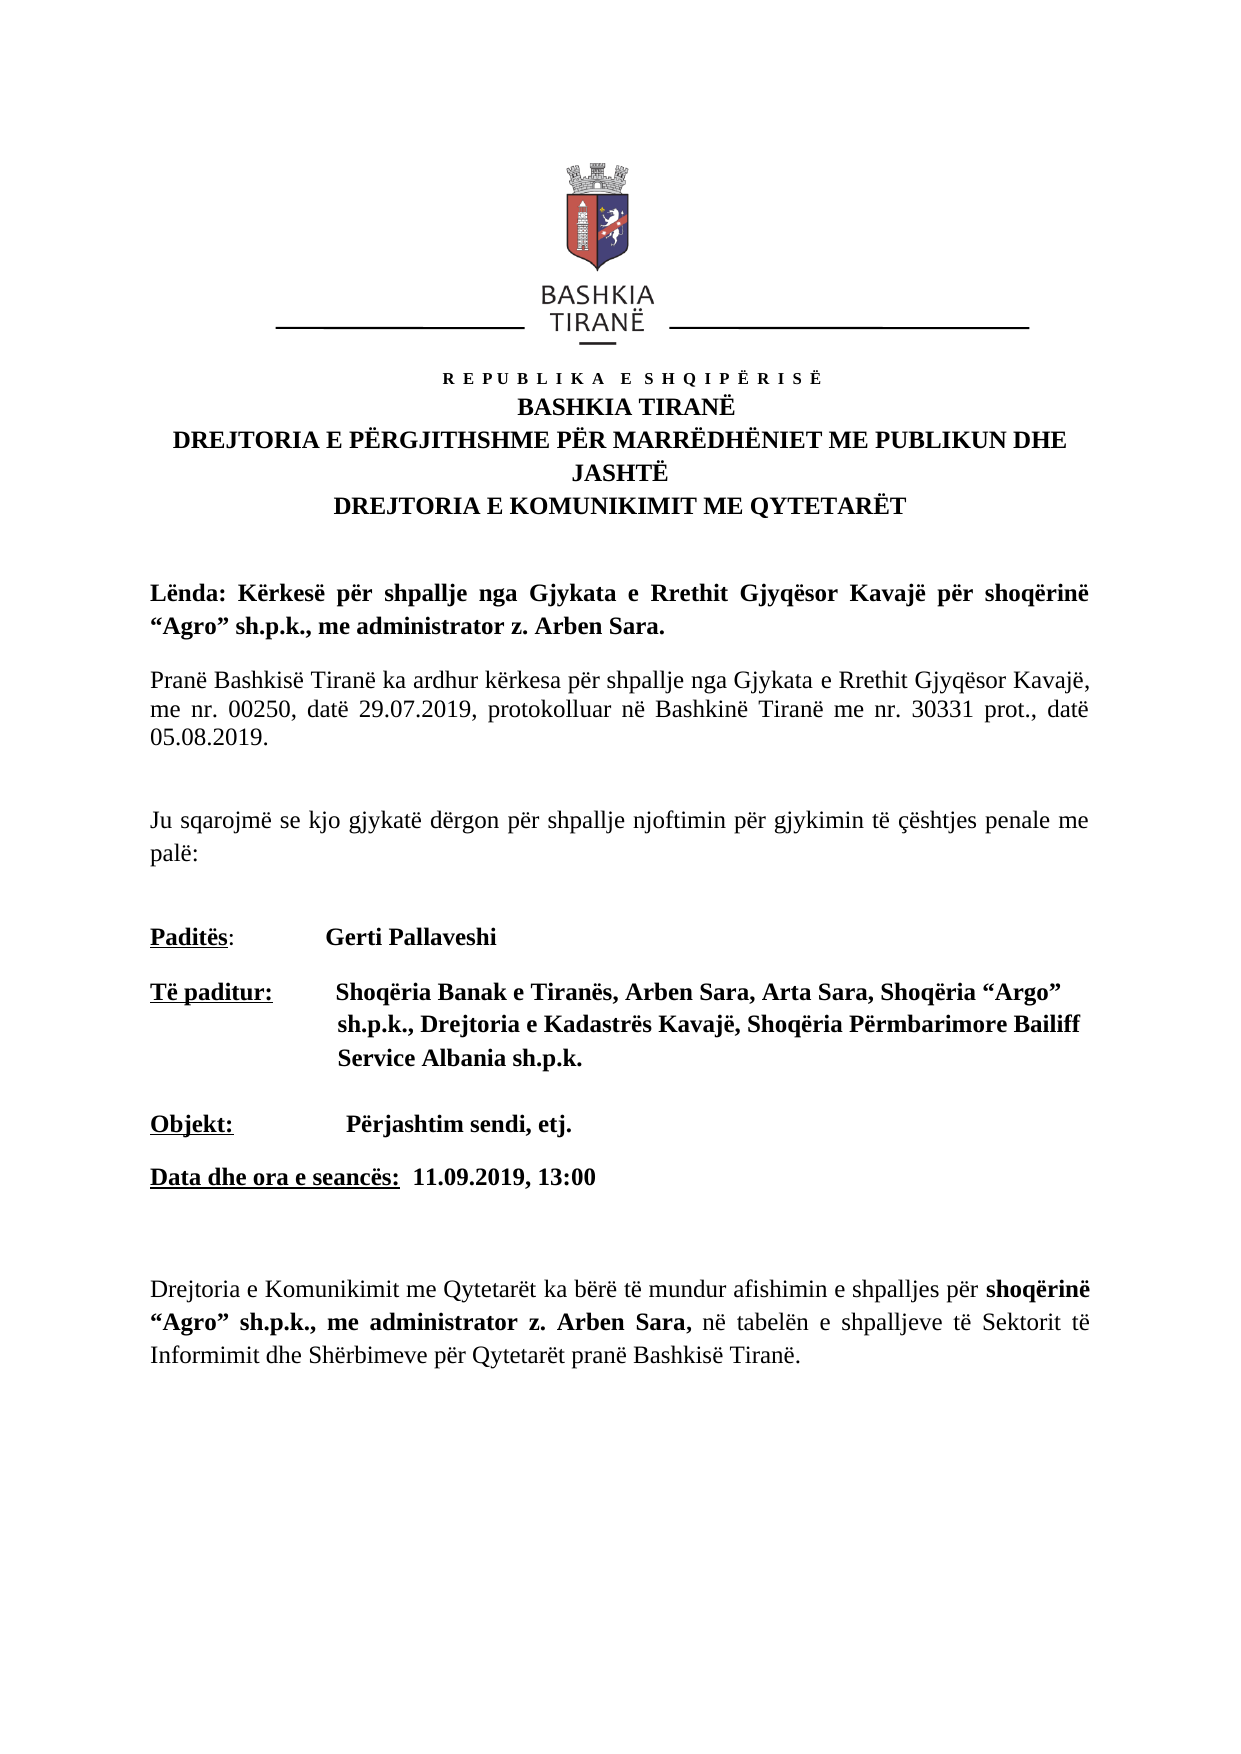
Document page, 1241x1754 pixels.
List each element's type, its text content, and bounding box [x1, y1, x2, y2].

text R E P U B L I K A E S H Q I P Ë R I S Ë BASHKIA TIRANË DREJTORIA E PËRGJITHSHME PËR MARRËDHËNIET ME PUBLIKUN DHE JASHTË DREJTORIA E KOMUNIKIMIT ME QYTETARËT [150, 369, 1090, 520]
picture [483, 133, 719, 369]
text Data dhe ora e seancës: 11.09.2019, 13:00 [150, 1162, 1090, 1191]
text Service Albania sh.p.k. [150, 1043, 1090, 1071]
text sh.p.k., Drejtoria e Kadastrës Kavajë, Shoqëria Përmbarimore Bailiff [150, 1009, 1090, 1038]
text Pranë Bashkisë Tiranë ka ardhur kërkesa për shpallje nga Gjykata e Rrethit Gjyqësor Kavajë, me nr. 00250, datë 29.07.2019, protokolluar në Bashkinë Tiranë me nr. 30331 prot., datë 05.08.2019. [150, 665, 1090, 751]
text Lënda: Kërkesë për shpallje nga Gjykata e Rrethit Gjyqësor Kavajë për shoqërinë “Agro” sh.p.k., me administrator z. Arben Sara. [150, 578, 1090, 640]
text Paditës: Gerti Pallaveshi [150, 921, 1090, 951]
text Drejtoria e Komunikimit me Qytetarët ka bërë të mundur afishimin e shpalljes për shoqërinë “Agro” sh.p.k., me administrator z. Arben Sara, në tabelën e shpalljeve të Sektorit të Informimit dhe Shërbimeve për Qytetarët pranë Bashkisë Tiranë. [150, 1274, 1090, 1369]
text Të paditur: Shoqëria Banak e Tiranës, Arben Sara, Arta Sara, Shoqëria “Argo” [150, 977, 1090, 1005]
text Objekt: Përjashtim sendi, etj. [150, 1109, 1090, 1137]
text Ju sqarojmë se kjo gjykatë dërgon për shpallje njoftimin për gjykimin të çështjes penale me palë: [150, 805, 1090, 867]
